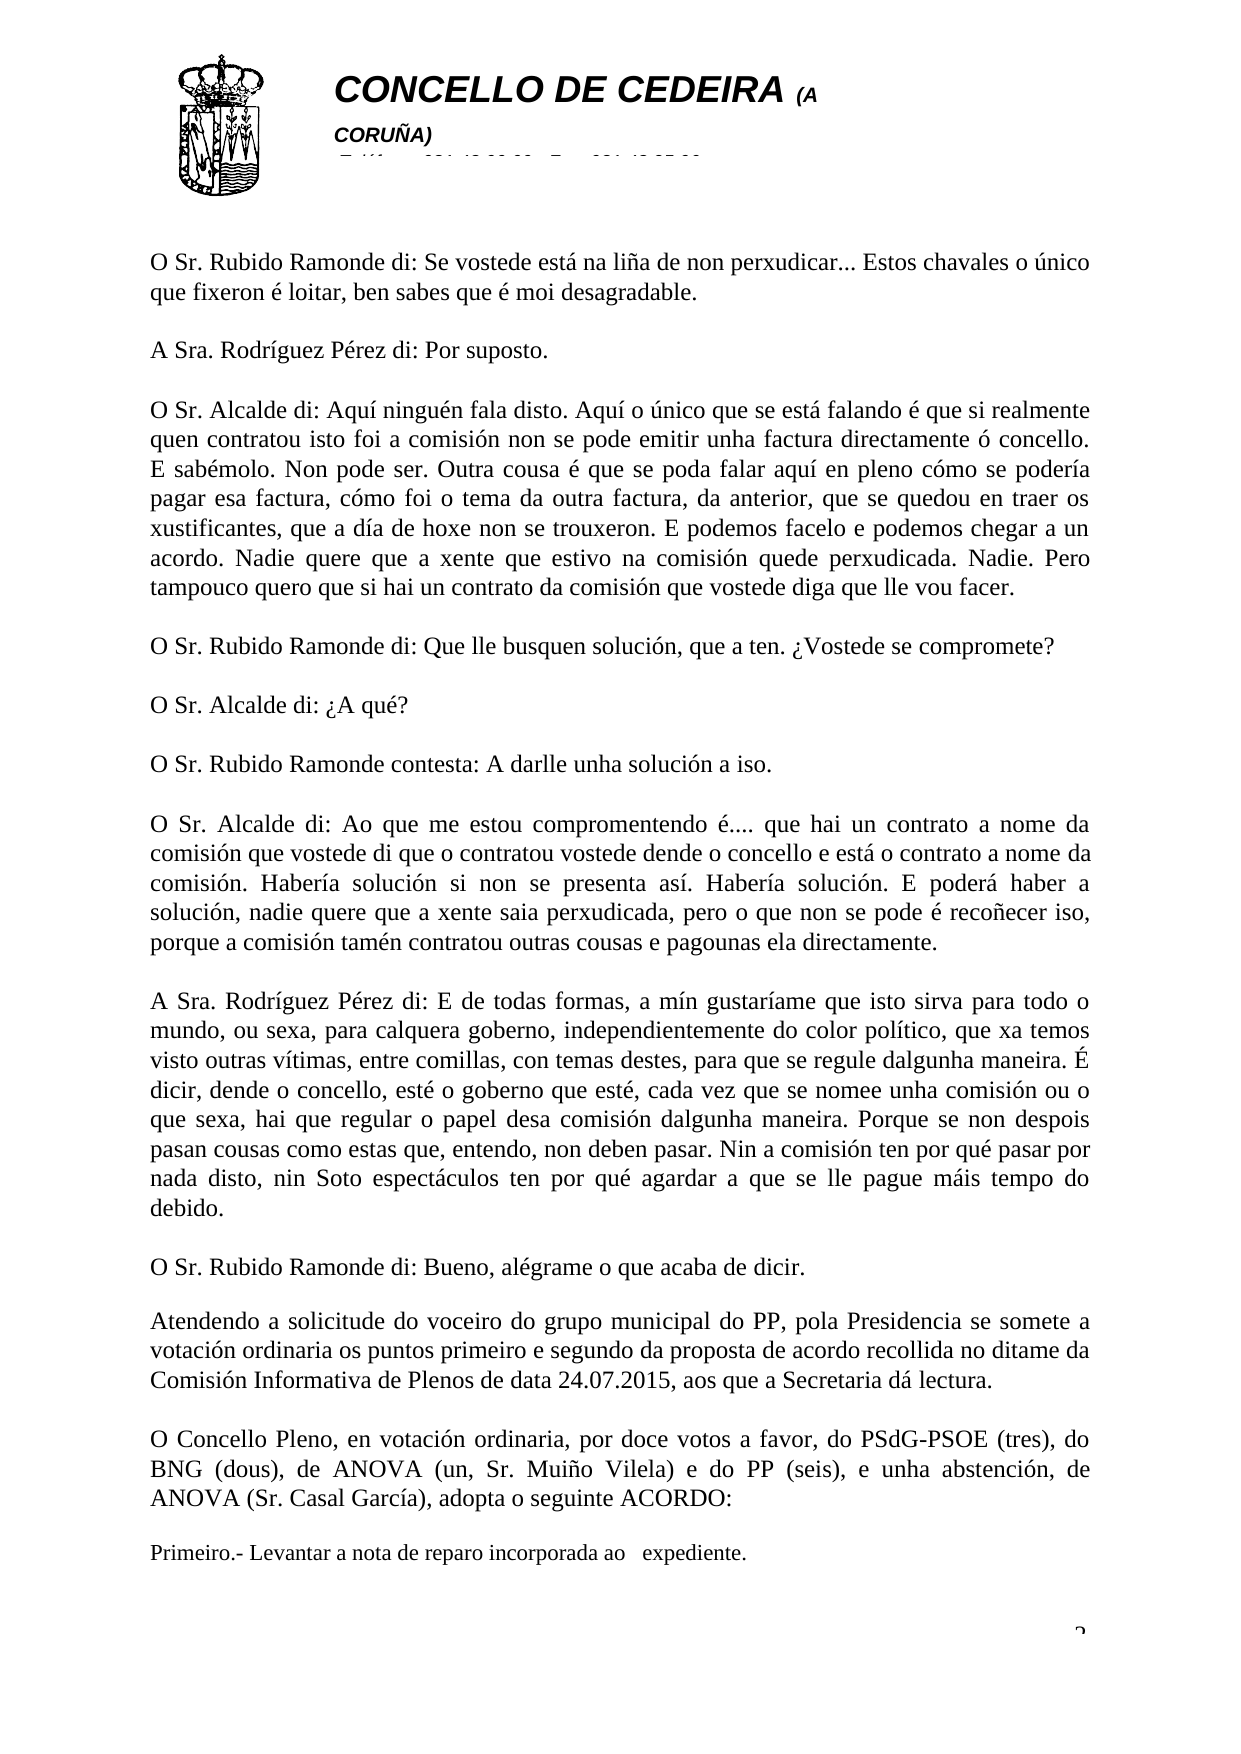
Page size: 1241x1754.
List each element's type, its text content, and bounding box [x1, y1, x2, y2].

picture [166, 46, 272, 204]
text O Sr. Rubido Ramonde contesta: A darlle unha solución a iso. [150, 749, 1103, 778]
text Atendendo a solicitude do voceiro do grupo municipal do PP, pola Presidencia se somete a votación ordinaria os puntos primeiro e segundo da proposta de acordo recollida no ditame da Comisión Informativa de Plenos de data 24.07.2015, aos que a Secretaria dá lectura. [150, 1306, 1091, 1394]
text O Sr. Rubido Ramonde di: Bueno, alégrame o que acaba de dicir. [150, 1252, 1103, 1281]
text O Sr. Alcalde di: Ao que me estou compromentendo é.... que hai un contrato a nome da comisión que vostede di que o contratou vostede dende o concello e está o contrato a nome da comisión. Habería solución si non se presenta así. Habería solución. E poderá haber a solución, nadie quere que a xente saia perxudicada, pero o que non se pode é recoñecer iso, porque a comisión tamén contratou outras cousas e pagounas ela directamente. [150, 809, 1091, 956]
text O Sr. Rubido Ramonde di: Se vostede está na liña de non perxudicar... Estos chavales o único que fixeron é loitar, ben sabes que é moi desagradable. [150, 247, 1091, 305]
text O Concello Pleno, en votación ordinaria, por doce votos a favor, do PSdG-PSOE (tres), do BNG (dous), de ANOVA (un, Sr. Muiño Vilela) e do PP (seis), e unha abstención, de ANOVA (Sr. Casal García), adopta o seguinte ACORDO: [150, 1424, 1091, 1512]
text Primeiro.- Levantar a nota de reparo incorporada ao expediente. [150, 1539, 1103, 1566]
text A Sra. Rodríguez Pérez di: Por suposto. [150, 336, 1103, 364]
text O Sr. Alcalde di: Aquí ninguén fala disto. Aquí o único que se está falando é que si realmente quen contratou isto foi a comisión non se pode emitir unha factura directamente ó concello. E sabémolo. Non pode ser. Outra cousa é que se poda falar aquí en pleno cómo se podería pagar esa factura, cómo foi o tema da outra factura, da anterior, que se quedou en traer os xustificantes, que a día de hoxe non se trouxeron. E podemos facelo e podemos chegar a un acordo. Nadie quere que a xente que estivo na comisión quede perxudicada. Nadie. Pero tampouco quero que si hai un contrato da comisión que vostede diga que lle vou facer. [150, 395, 1091, 601]
text O Sr. Rubido Ramonde di: Que lle busquen solución, que a ten. ¿Vostede se compromete? O Sr. Alcalde di: ¿A qué? [150, 631, 1069, 718]
text A Sra. Rodríguez Pérez di: E de todas formas, a mín gustaríame que isto sirva para todo o mundo, ou sexa, para calquera goberno, independientemente do color político, que xa temos visto outras vítimas, entre comillas, con temas destes, para que se regule dalgunha maneira. É dicir, dende o concello, esté o goberno que esté, cada vez que se nomee unha comisión ou o que sexa, hai que regular o papel desa comisión dalgunha maneira. Porque se non despois pasan cousas como estas que, entendo, non deben pasar. Nin a comisión ten por qué pasar por nada disto, nin Soto espectáculos ten por qué agardar a que se lle pague máis tempo do debido. [150, 986, 1091, 1222]
